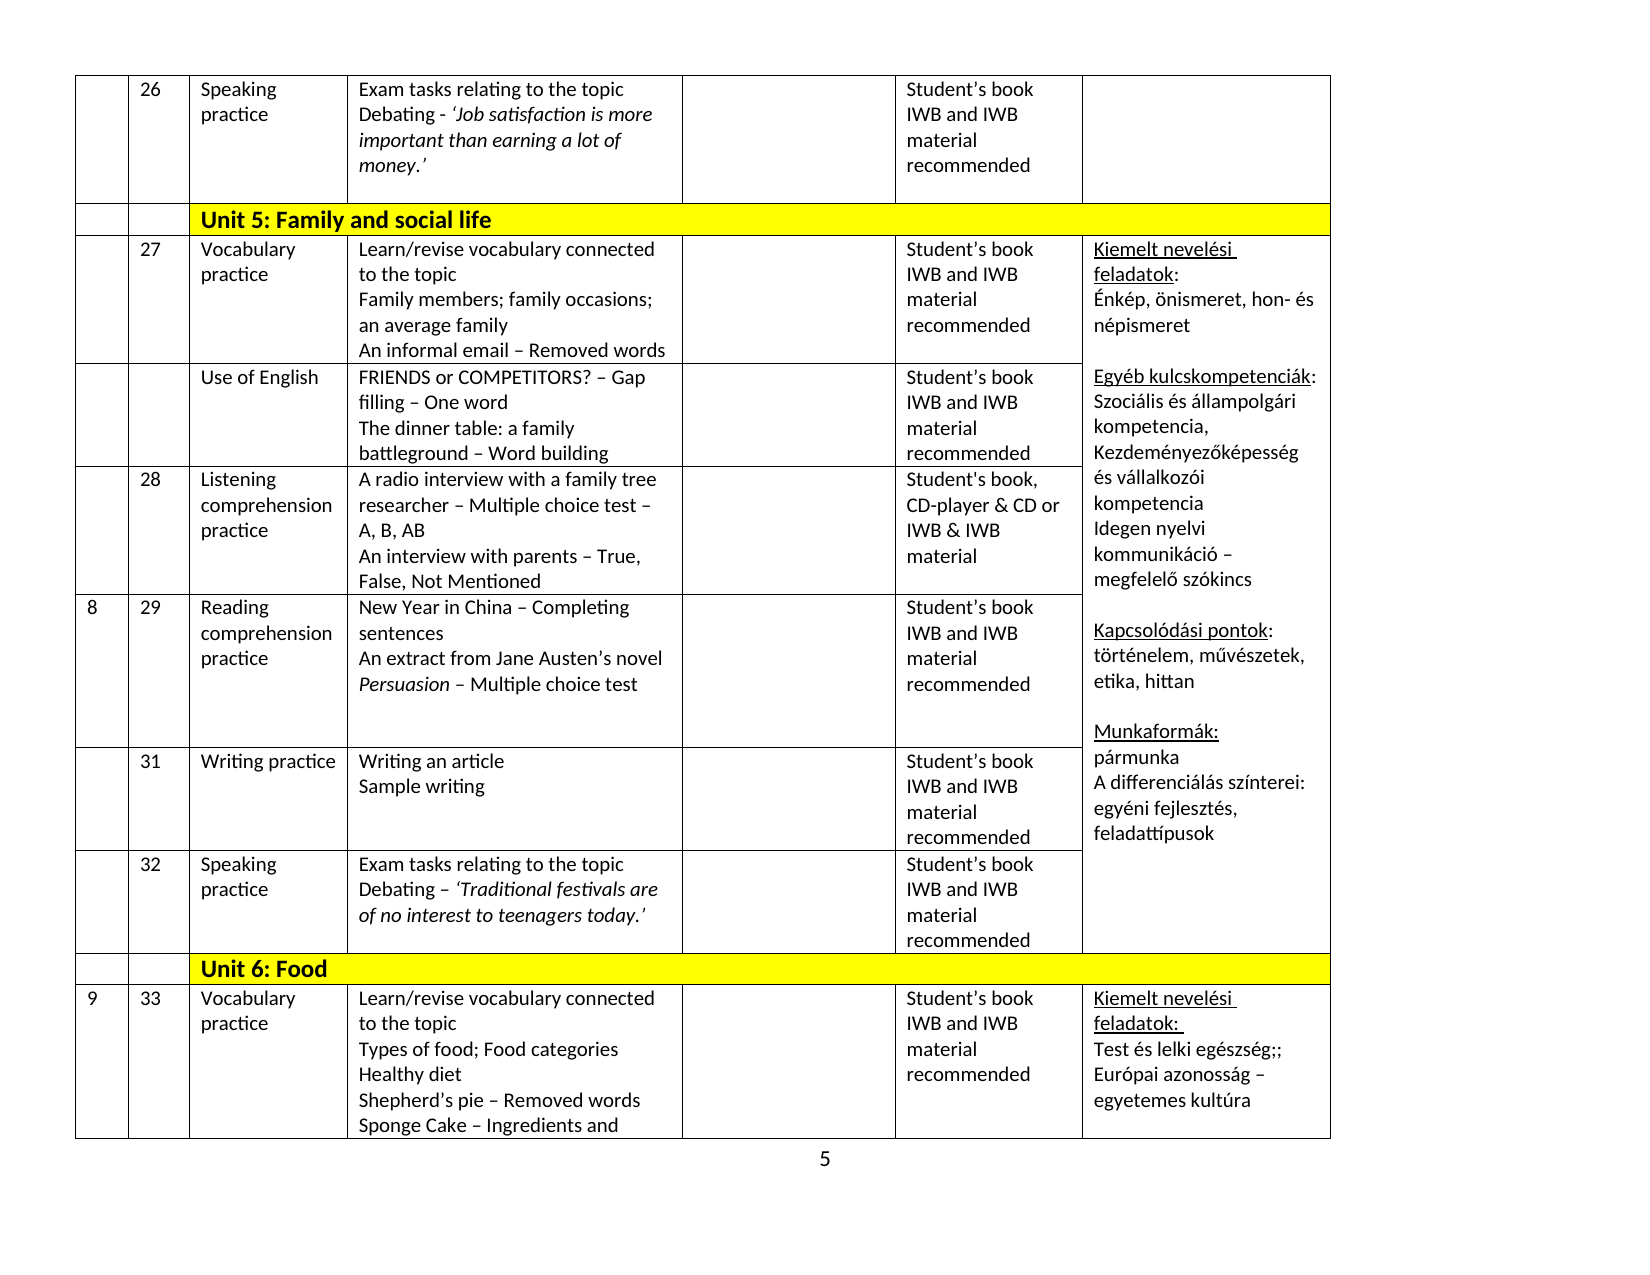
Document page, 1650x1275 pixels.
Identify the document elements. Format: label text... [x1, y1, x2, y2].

table_cell Exam tasks relating to the topic Debating – ‘Traditional festivals are of no interest to teenagers today.’ [348, 851, 682, 953]
table_cell Student’s book IWB and IWB material recommended [896, 595, 1082, 747]
table_cell [76, 748, 128, 850]
table_cell Writing practice [190, 748, 347, 850]
table_cell Student’s book IWB and IWB material recommended [896, 236, 1082, 363]
table_cell 9 [76, 985, 128, 1138]
table_cell FRIENDS or COMPETITORS? – Gap filling – One word The dinner table: a family battleground – Word building [348, 364, 682, 466]
table_cell [76, 364, 128, 466]
table_cell 29 [129, 595, 189, 747]
table_cell [76, 236, 128, 363]
table_cell A radio interview with a family tree researcher – Multiple choice test – A, B, AB An interview with parents – True, False, Not Mentioned [348, 467, 682, 594]
table_cell [76, 467, 128, 594]
table_cell [129, 954, 189, 984]
table_cell 33 [129, 985, 189, 1138]
table_cell [683, 851, 895, 953]
table_cell [76, 851, 128, 953]
table_cell [129, 364, 189, 466]
table_cell [76, 954, 128, 984]
table_cell Speaking practice [190, 76, 347, 203]
table_cell Student’s book IWB and IWB material recommended [896, 851, 1082, 953]
table_cell Writing an article Sample writing [348, 748, 682, 850]
table_cell [683, 76, 895, 203]
table_cell [683, 467, 895, 594]
table_cell Listening comprehension practice [190, 467, 347, 594]
table_cell [683, 595, 895, 747]
table_cell [76, 76, 128, 203]
table_cell Student’s book IWB and IWB material recommended [896, 364, 1082, 466]
table_cell 28 [129, 467, 189, 594]
table_cell Kiemelt nevelési feladatok: Énkép, önismeret, hon- és népismeret Egyéb kulcskompetenciák: Szociális és állampolgári kompetencia, Kezdeményezőképesség és vállalkozói kompetencia Idegen nyelvi kommunikáció – megfelelő szókincs Kapcsolódási pontok: történelem, művészetek, etika, hittan Munkaformák: pármunka A differenciálás színterei: egyéni fejlesztés, feladattípusok [1083, 236, 1330, 953]
table_cell Speaking practice [190, 851, 347, 953]
table_cell [683, 236, 895, 363]
table_cell Unit 6: Food [190, 954, 1330, 984]
table_cell Use of English [190, 364, 347, 466]
table_cell Learn/revise vocabulary connected to the topic Family members; family occasions; an average family An informal email – Removed words [348, 236, 682, 363]
table_cell Vocabulary practice [190, 236, 347, 363]
table_cell New Year in China – Completing sentences An extract from Jane Austen’s novel Persuasion – Multiple choice test [348, 595, 682, 747]
table_cell Student's book, CD-player & CD or IWB & IWB material [896, 467, 1082, 594]
table_cell Student’s book IWB and IWB material recommended [896, 748, 1082, 850]
table_cell 31 [129, 748, 189, 850]
table_cell Exam tasks relating to the topic Debating - ‘Job satisfaction is more important than earning a lot of money.’ [348, 76, 682, 203]
table_cell [76, 204, 128, 235]
table_cell [129, 204, 189, 235]
table_cell Unit 5: Family and social life [190, 204, 1330, 235]
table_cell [896, 985, 1082, 1138]
table_cell 32 [129, 851, 189, 953]
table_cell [348, 985, 682, 1138]
table_cell 27 [129, 236, 189, 363]
table_cell Vocabulary practice [190, 985, 347, 1138]
table_cell [683, 364, 895, 466]
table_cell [896, 76, 1082, 203]
table_cell 26 [129, 76, 189, 203]
table_cell [683, 748, 895, 850]
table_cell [1083, 985, 1330, 1138]
table_cell [683, 985, 895, 1138]
table_cell Reading comprehension practice [190, 595, 347, 747]
table_cell 8 [76, 595, 128, 747]
